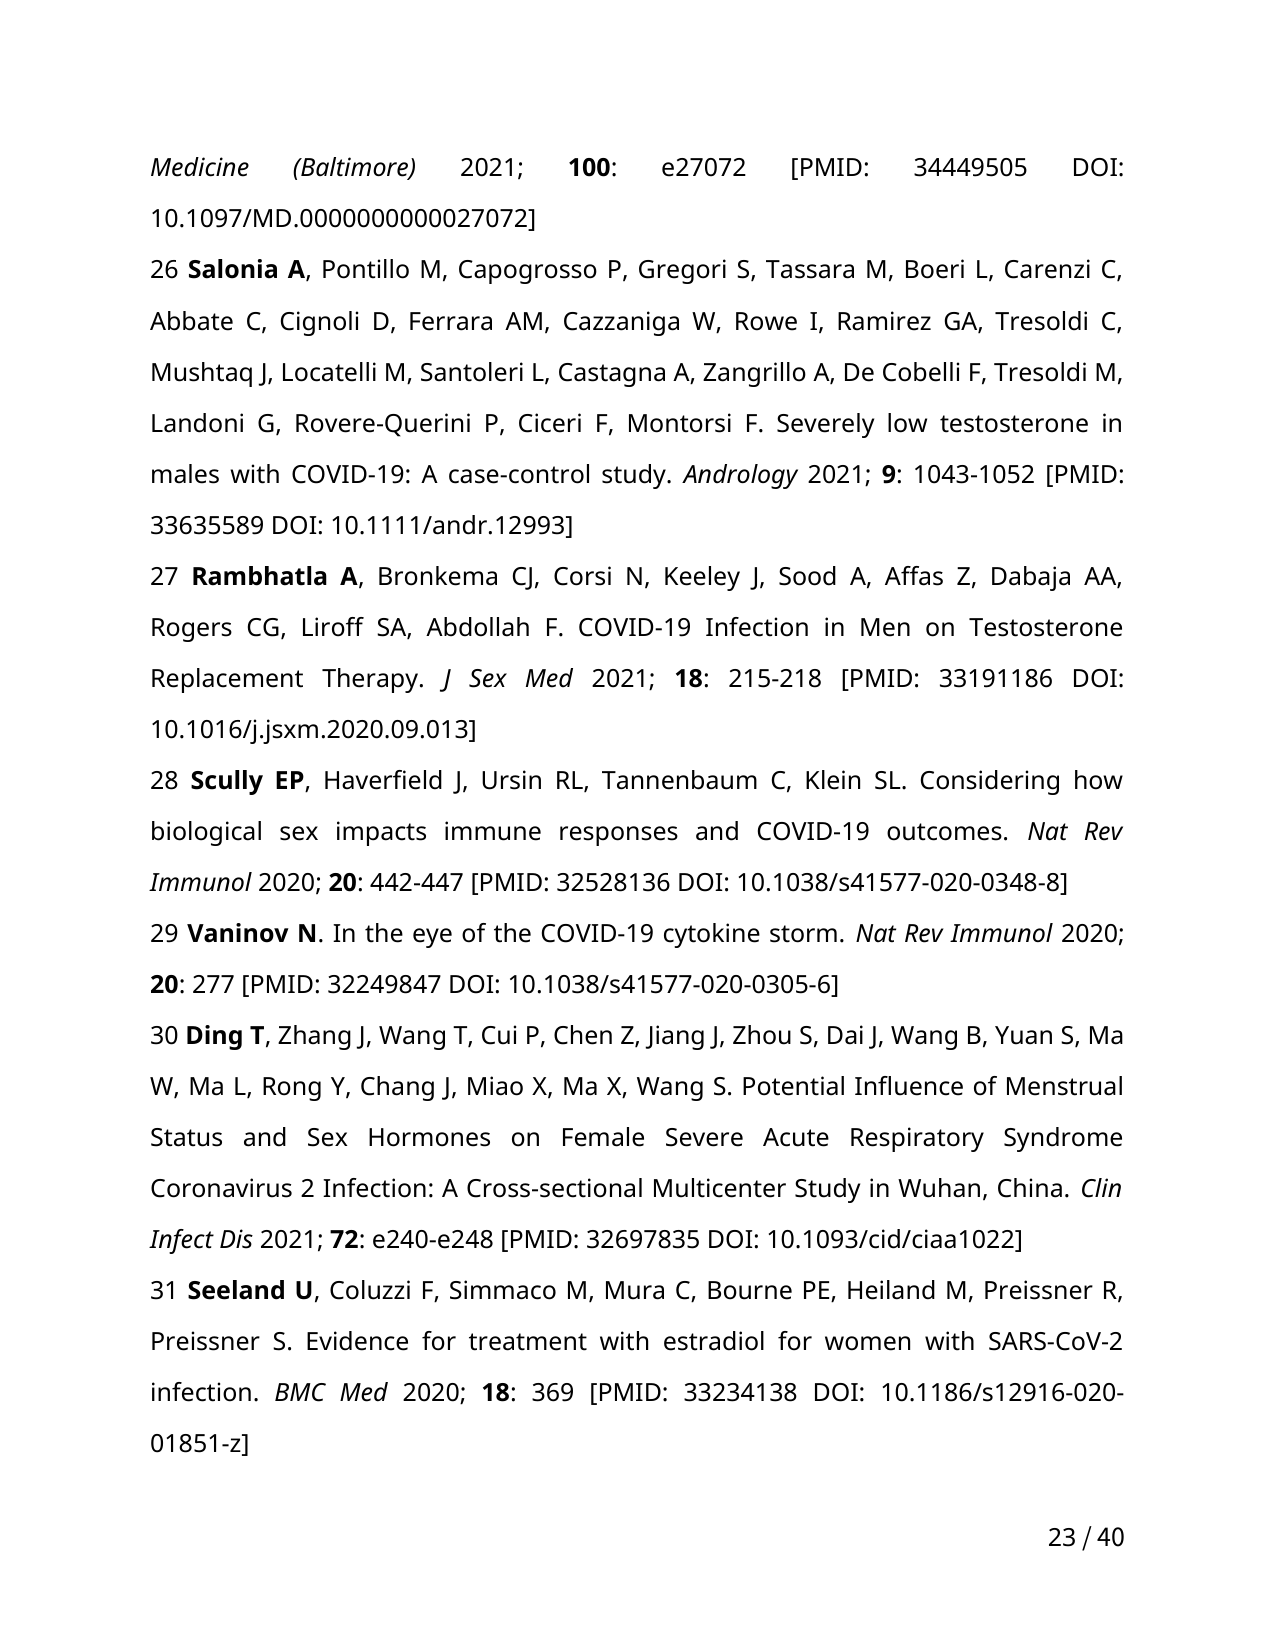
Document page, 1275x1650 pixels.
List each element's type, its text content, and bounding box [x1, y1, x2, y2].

text 26 Salonia A, Pontillo M, Capogrosso P, Gregori S, Tassara M, Boeri L, Carenzi C, Abbate C, Cignoli D, Ferrara AM, Cazzaniga W, Rowe I, Ramirez GA, Tresoldi C, Mushtaq J, Locatelli M, Santoleri L, Castagna A, Zangrillo A, De Cobelli F, Tresoldi M, Landoni G, Rovere-Querini P, Ciceri F, Montorsi F. Severely low testosterone in males with COVID-19: A case-control study. Andrology 2021; 9: 1043-1052 [PMID: 33635589 DOI: 10.1111/andr.12993] [150, 252, 1125, 541]
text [150, 150, 1125, 235]
text 30 Ding T, Zhang J, Wang T, Cui P, Chen Z, Jiang J, Zhou S, Dai J, Wang B, Yuan S, Ma W, Ma L, Rong Y, Chang J, Miao X, Ma X, Wang S. Potential Influence of Menstrual Status and Sex Hormones on Female Severe Acute Respiratory Syndrome Coronavirus 2 Infection: A Cross-sectional Multicenter Study in Wuhan, China. Clin Infect Dis 2021; 72: e240-e248 [PMID: 32697835 DOI: 10.1093/cid/ciaa1022] [150, 1018, 1125, 1256]
text 29 Vaninov N. In the eye of the COVID-19 cytokine storm. Nat Rev Immunol 2020; 20: 277 [PMID: 32249847 DOI: 10.1038/s41577-020-0305-6] [150, 916, 1125, 1001]
text 28 Scully EP, Haverfield J, Ursin RL, Tannenbaum C, Klein SL. Considering how biological sex impacts immune responses and COVID-19 outcomes. Nat Rev Immunol 2020; 20: 442-447 [PMID: 32528136 DOI: 10.1038/s41577-020-0348-8] [150, 762, 1125, 899]
text 27 Rambhatla A, Bronkema CJ, Corsi N, Keeley J, Sood A, Affas Z, Dabaja AA, Rogers CG, Liroff SA, Abdollah F. COVID-19 Infection in Men on Testosterone Replacement Therapy. J Sex Med 2021; 18: 215-218 [PMID: 33191186 DOI: 10.1016/j.jsxm.2020.09.013] [150, 558, 1125, 746]
text 31 Seeland U, Coluzzi F, Simmaco M, Mura C, Bourne PE, Heiland M, Preissner R, Preissner S. Evidence for treatment with estradiol for women with SARS-CoV-2 infection. BMC Med 2020; 18: 369 [PMID: 33234138 DOI: 10.1186/s12916-020-01851-z] [150, 1273, 1125, 1460]
